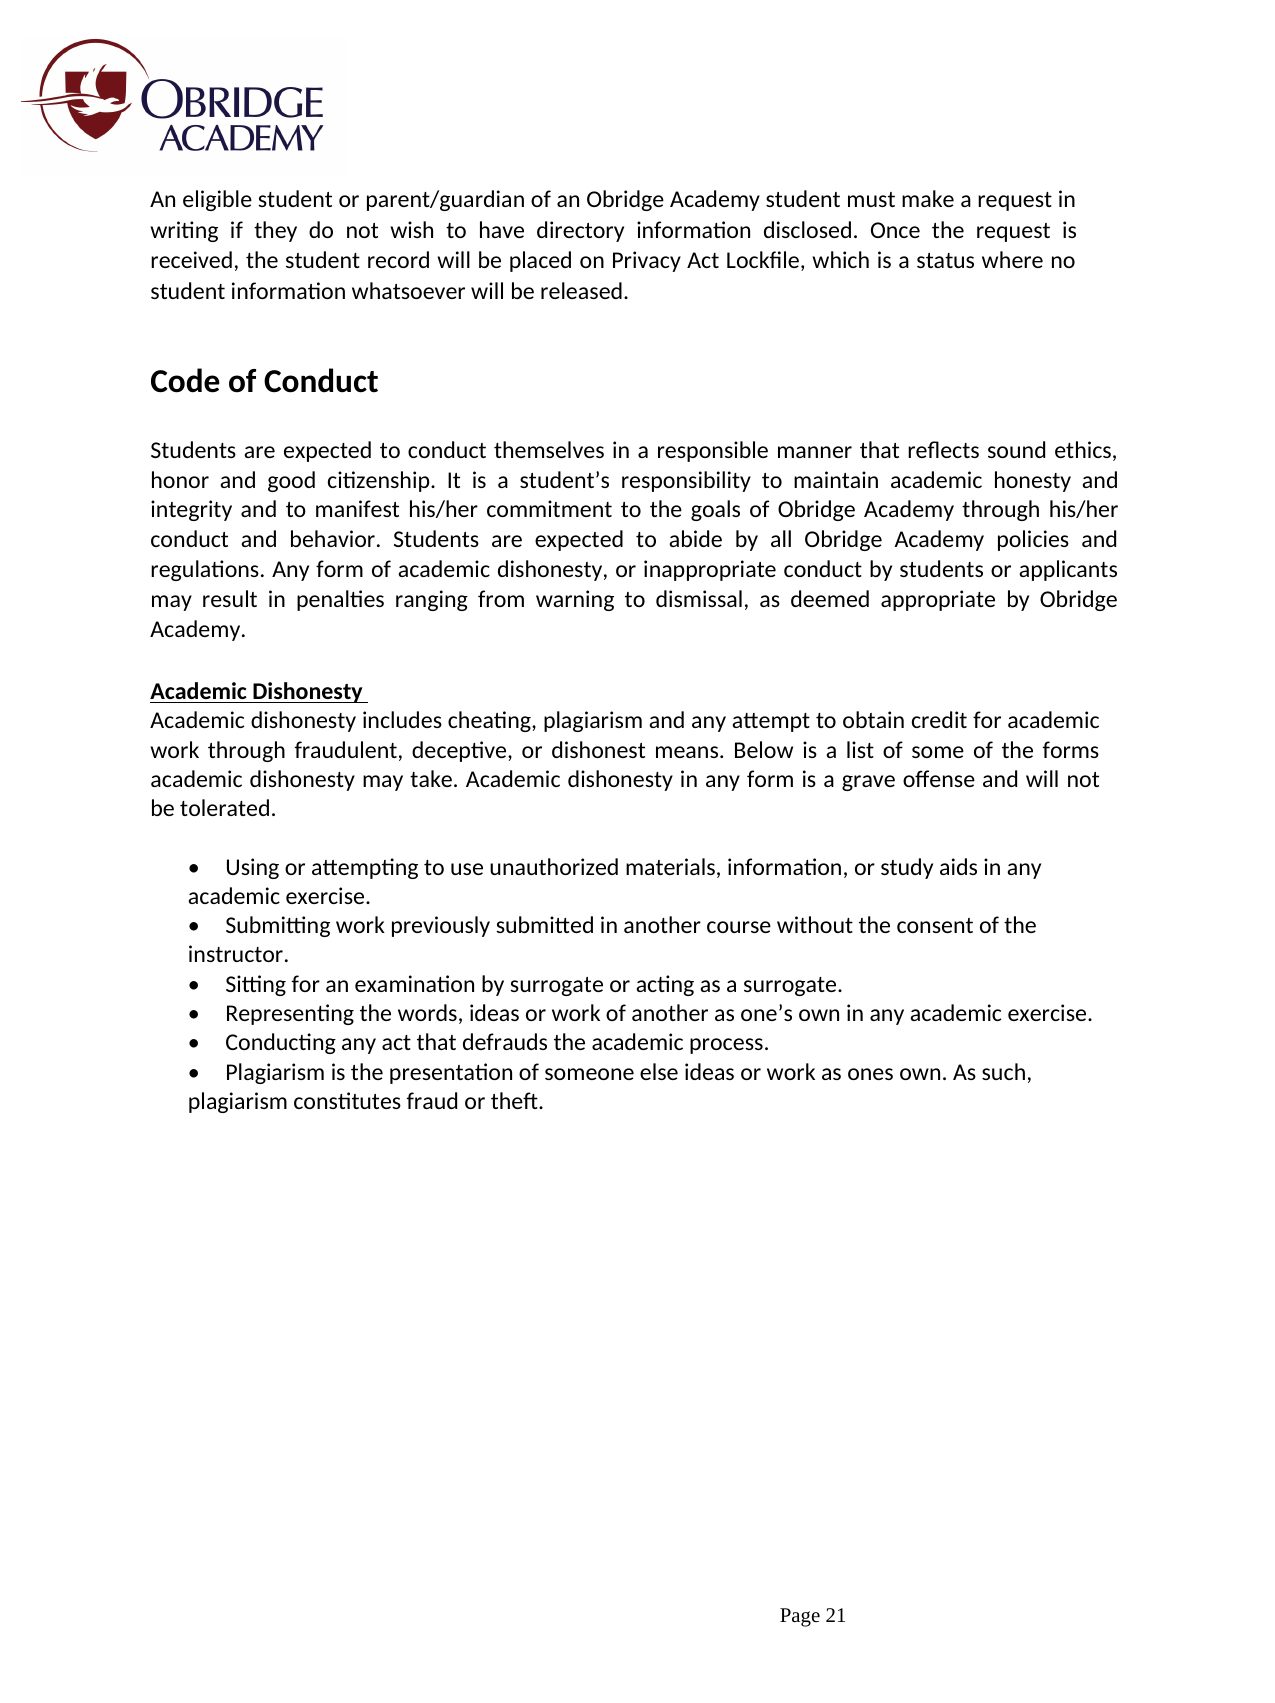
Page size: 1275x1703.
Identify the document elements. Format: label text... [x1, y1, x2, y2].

picture [21, 37, 349, 178]
text Code of Conduct [150, 360, 470, 401]
list Plagiarism is the presentation of someone else ideas or work as ones own. As such, plagiarism constitutes fraud or theft. [188, 1057, 1137, 1115]
list Submitting work previously submitted in another course without the consent of the instructor. [188, 910, 1137, 969]
text Academic Dishonesty [150, 676, 455, 706]
list Sitting for an examination by surrogate or acting as a surrogate. [188, 969, 1137, 998]
text Students are expected to conduct themselves in a responsible manner that reflects sound ethics, honor and good citizenship. It is a student’s responsibility to maintain academic honesty and integrity and to manifest his/her commitment to the goals of Obridge Academy through his/her conduct and behavior. Students are expected to abide by all Obridge Academy policies and regulations. Any form of academic dishonesty, or inappropriate conduct by students or applicants may result in penalties ranging from warning to dismissal, as deemed appropriate by Obridge Academy. [150, 434, 1120, 643]
list Conducting any act that defrauds the academic process. [188, 1027, 1137, 1057]
text Academic dishonesty includes cheating, plagiarism and any attempt to obtain credit for academic work through fraudulent, deceptive, or dishonest means. Below is a list of some of the forms academic dishonesty may take. Academic dishonesty in any form is a grave offense and will not be tolerated. [150, 706, 1101, 823]
list Representing the words, ideas or work of another as one’s own in any academic exercise. [188, 998, 1137, 1027]
text An eligible student or parent/guardian of an Obridge Academy student must make a request in writing if they do not wish to have directory information disclosed. Once the request is received, the student record will be placed on Privacy Act Lockfile, which is a status where no student information whatsoever will be released. [150, 183, 1078, 305]
list Using or attempting to use unauthorized materials, information, or study aids in any academic exercise. [188, 852, 1137, 910]
